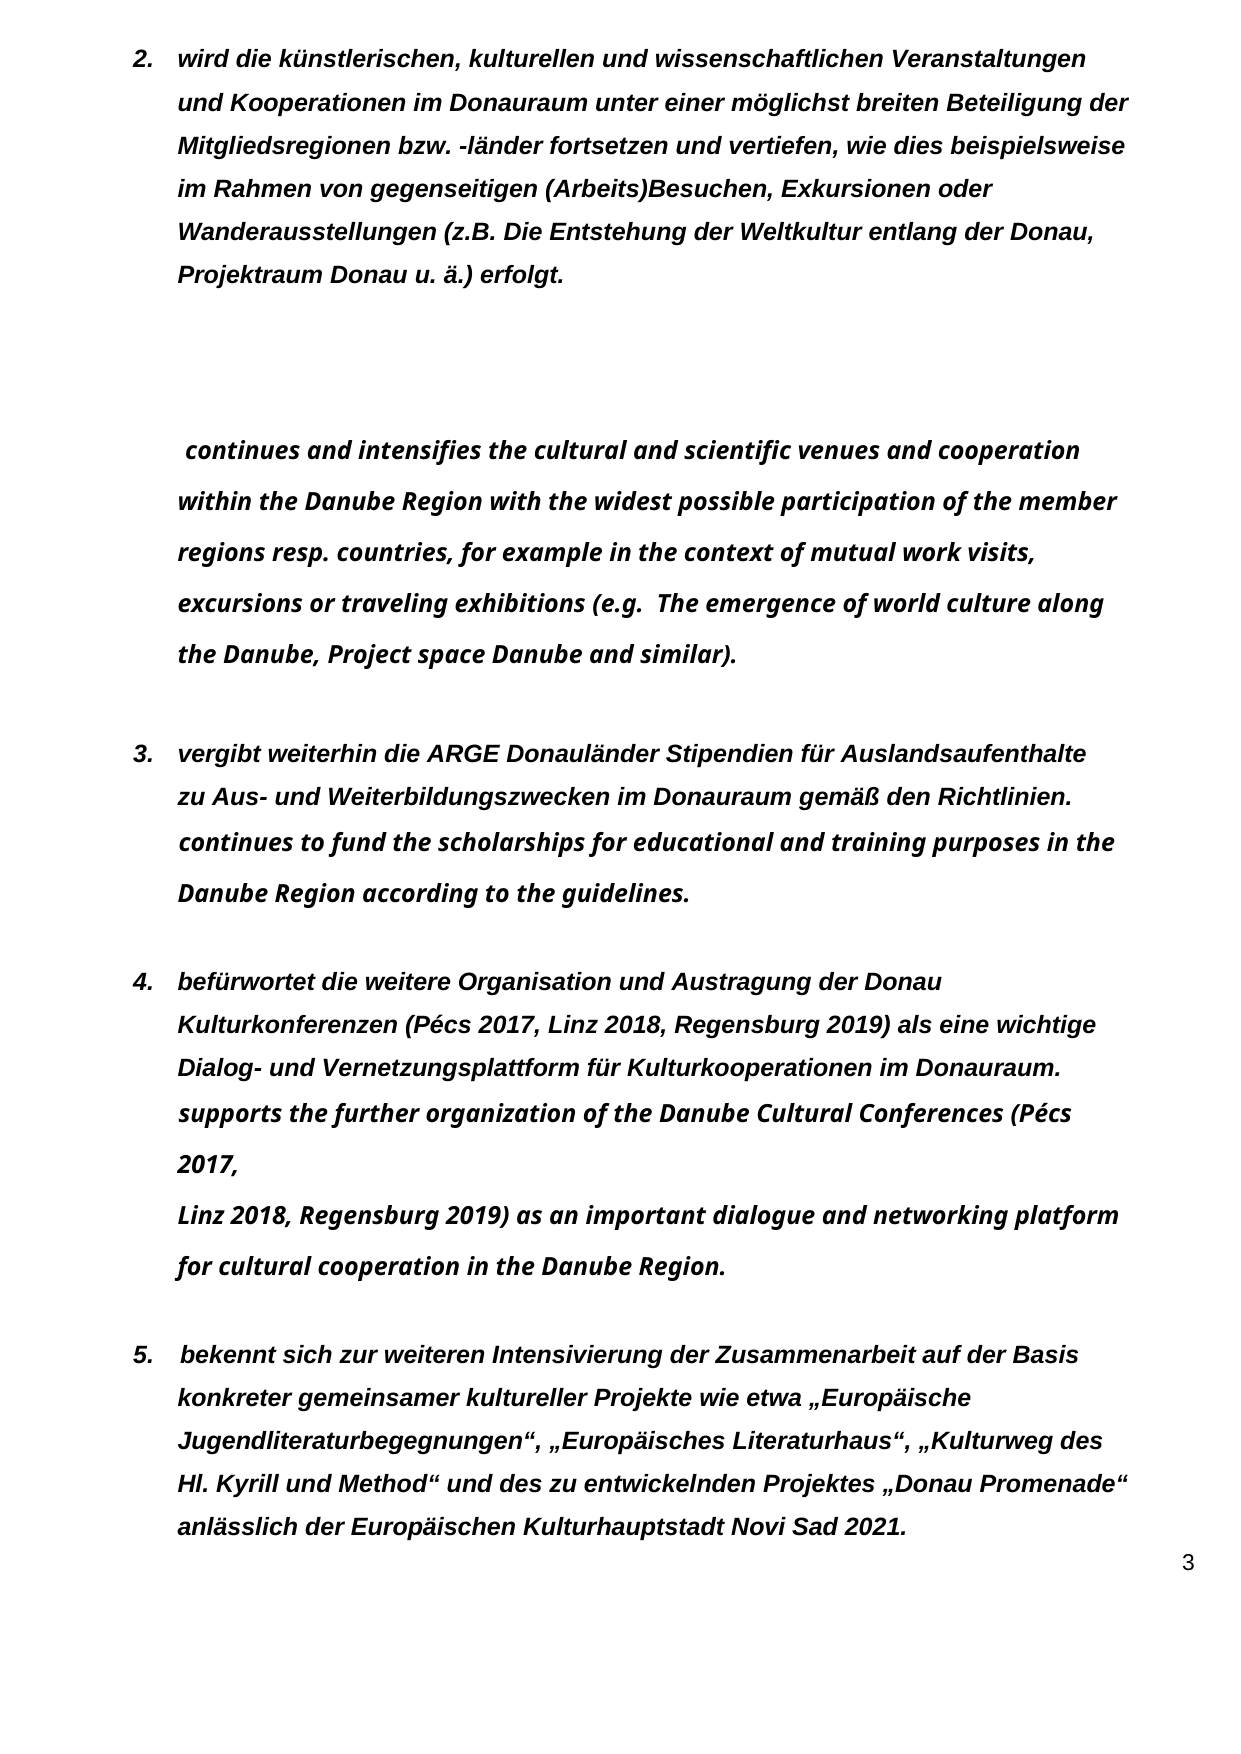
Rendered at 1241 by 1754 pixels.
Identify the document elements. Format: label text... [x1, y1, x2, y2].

text continues to fund the scholarships for educational and training purposes in the Danube Region according to the guidelines. [133, 825, 1138, 910]
text 5. bekennt sich zur weiteren Intensivierung der Zusammenarbeit auf der Basis konkreter gemeinsamer kultureller Projekte wie etwa „Europäische Jugendliteraturbegegnungen“, „Europäisches Literaturhaus“, „Kulturweg des Hl. Kyrill und Method“ und des zu entwickelnden Projektes „Donau Promenade“ anlässlich der Europäischen Kulturhauptstadt Novi Sad 2021. [133, 1339, 1138, 1541]
text 3. vergibt weiterhin die ARGE Donauländer Stipendien für Auslandsaufenthalte zu Aus- und Weiterbildungszwecken im Donauraum gemäß den Richtlinien. [133, 739, 1138, 811]
text continues and intensifies the cultural and scientific venues and cooperation within the Danube Region with the widest possible participation of the member regions resp. countries, for example in the context of mutual work visits, excursions or traveling exhibitions (e.g. The emergence of world culture along the Danube, Project space Danube and similar). [133, 432, 1138, 671]
text supports the further organization of the Danube Cultural Conferences (Pécs 2017, Linz 2018, Regensburg 2019) as an important dialogue and networking platform for cultural cooperation in the Danube Region. [133, 1096, 1138, 1283]
text 2. wird die künstlerischen, kulturellen und wissenschaftlichen Veranstaltungen und Kooperationen im Donauraum unter einer möglichst breiten Beteiligung der Mitgliedsregionen bzw. -länder fortsetzen und vertiefen, wie dies beispielsweise im Rahmen von gegenseitigen (Arbeits)Besuchen, Exkursionen oder Wanderausstellungen (z.B. Die Entstehung der Weltkultur entlang der Donau, Projektraum Donau u. ä.) erfolgt. [133, 44, 1138, 289]
text 4. befürwortet die weitere Organisation und Austragung der Donau Kulturkonferenzen (Pécs 2017, Linz 2018, Regensburg 2019) als eine wichtige Dialog- und Vernetzungsplattform für Kulturkooperationen im Donauraum. [133, 967, 1138, 1082]
